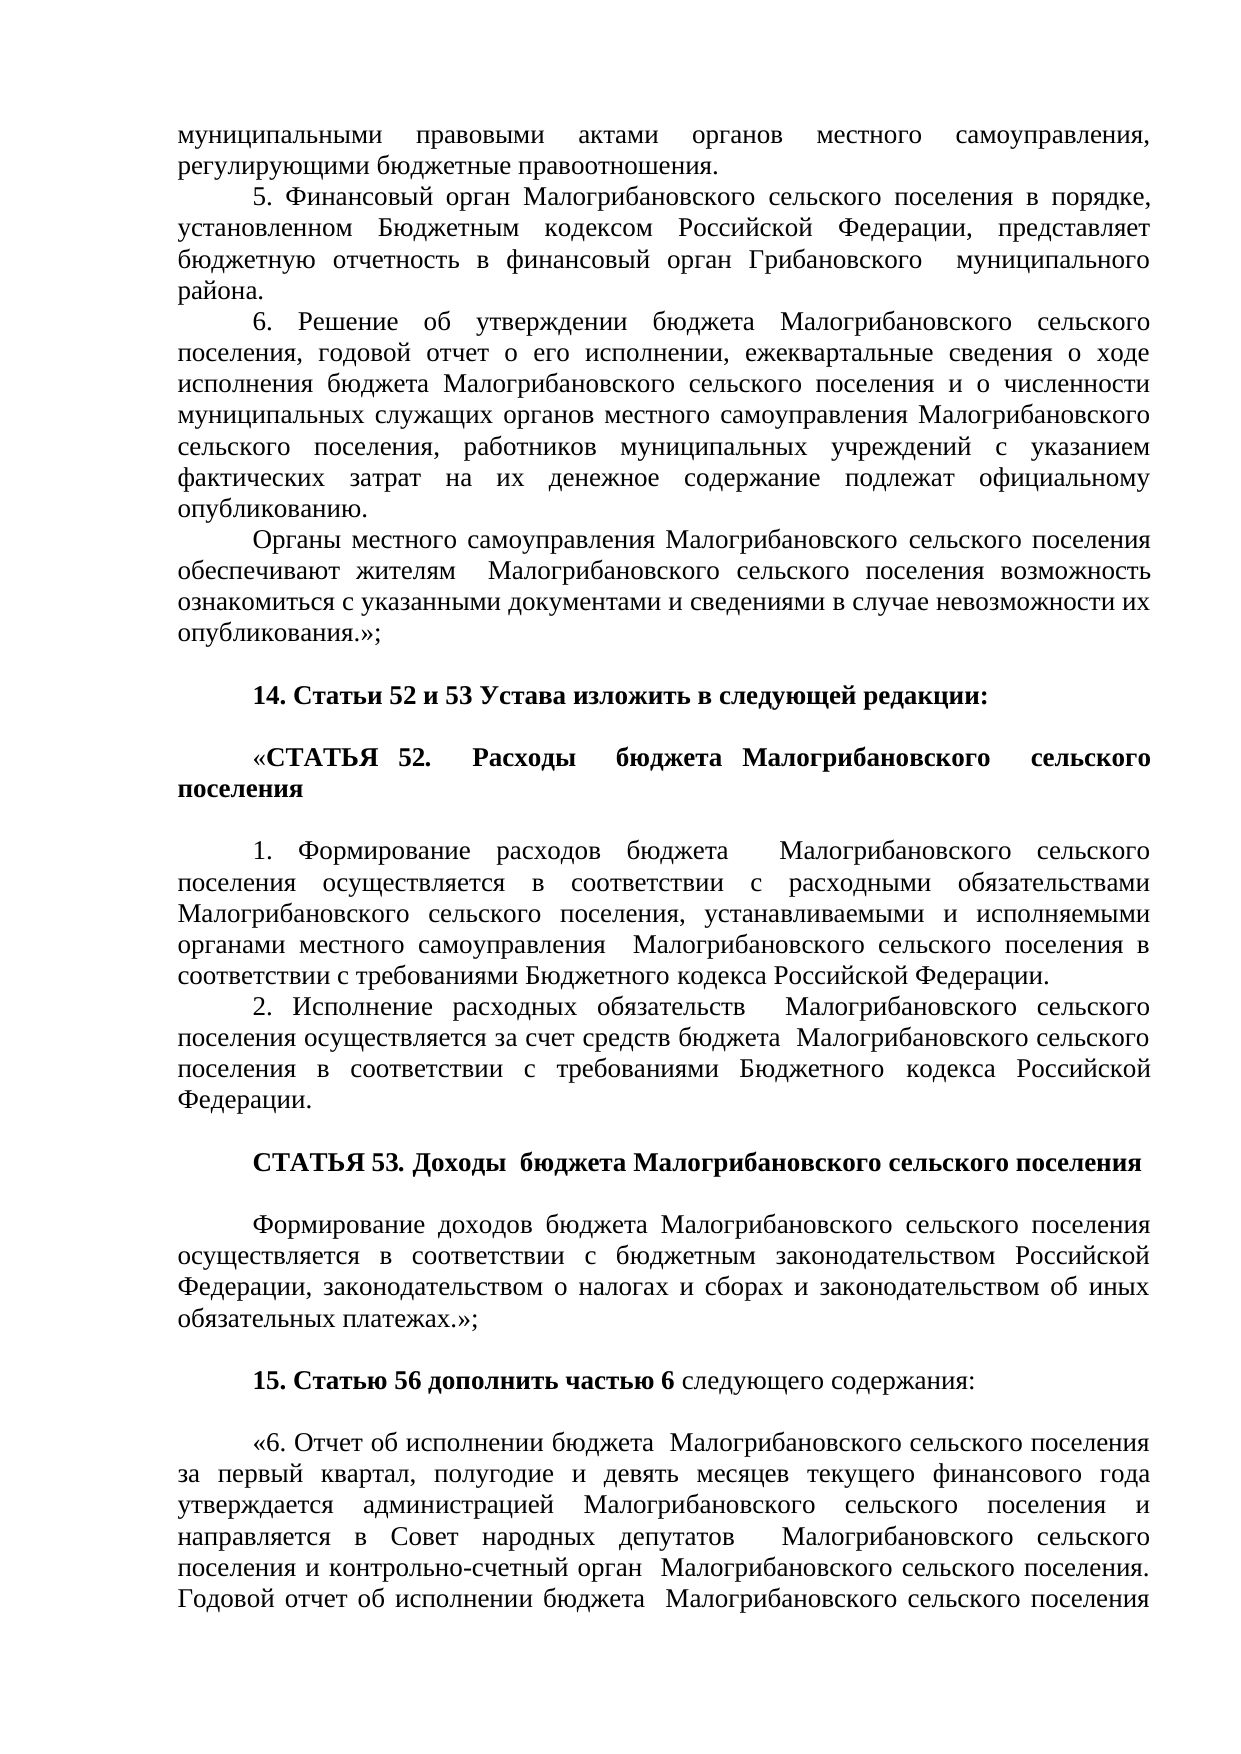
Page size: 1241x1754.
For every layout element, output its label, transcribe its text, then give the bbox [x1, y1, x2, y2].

text Органы местного самоуправления Малогрибановского сельского поселения обеспечивают жителям Малогрибановского сельского поселения возможность ознакомиться с указанными документами и сведениями в случае невозможности их опубликования.»; [177, 523, 1151, 648]
text 6. Решение об утверждении бюджета Малогрибановского сельского поселения, годовой отчет о его исполнении, ежеквартальные сведения о ходе исполнения бюджета Малогрибановского сельского поселения и о численности муниципальных служащих органов местного самоуправления Малогрибановского сельского поселения, работников муниципальных учреждений с указанием фактических затрат на их денежное содержание подлежат официальному опубликованию. [177, 305, 1151, 523]
text Формирование доходов бюджета Малогрибановского сельского поселения осуществляется в соответствии с бюджетным законодательством Российской Федерации, законодательством о налогах и сборах и законодательством об иных обязательных платежах.»; [177, 1208, 1151, 1333]
text «СТАТЬЯ 52. Расходы бюджета Малогрибановского сельского поселения [177, 741, 1151, 803]
text 14. Статьи 52 и 53 Устава изложить в следующей редакции: [177, 679, 1151, 710]
text 15. Статью 56 дополнить частью 6 следующего содержания: [177, 1364, 1151, 1395]
text 1. Формирование расходов бюджета Малогрибановского сельского поселения осуществляется в соответствии с расходными обязательствами Малогрибановского сельского поселения, устанавливаемыми и исполняемыми органами местного самоуправления Малогрибановского сельского поселения в соответствии с требованиями Бюджетного кодекса Российской Федерации. [177, 834, 1151, 990]
text 5. Финансовый орган Малогрибановского сельского поселения в порядке, установленном Бюджетным кодексом Российской Федерации, представляет бюджетную отчетность в финансовый орган Грибановского муниципального района. [177, 180, 1151, 305]
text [177, 1426, 1151, 1613]
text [177, 118, 1151, 180]
text 2. Исполнение расходных обязательств Малогрибановского сельского поселения осуществляется за счет средств бюджета Малогрибановского сельского поселения в соответствии с требованиями Бюджетного кодекса Российской Федерации. [177, 990, 1151, 1115]
text СТАТЬЯ 53. Доходы бюджета Малогрибановского сельского поселения [177, 1146, 1151, 1177]
